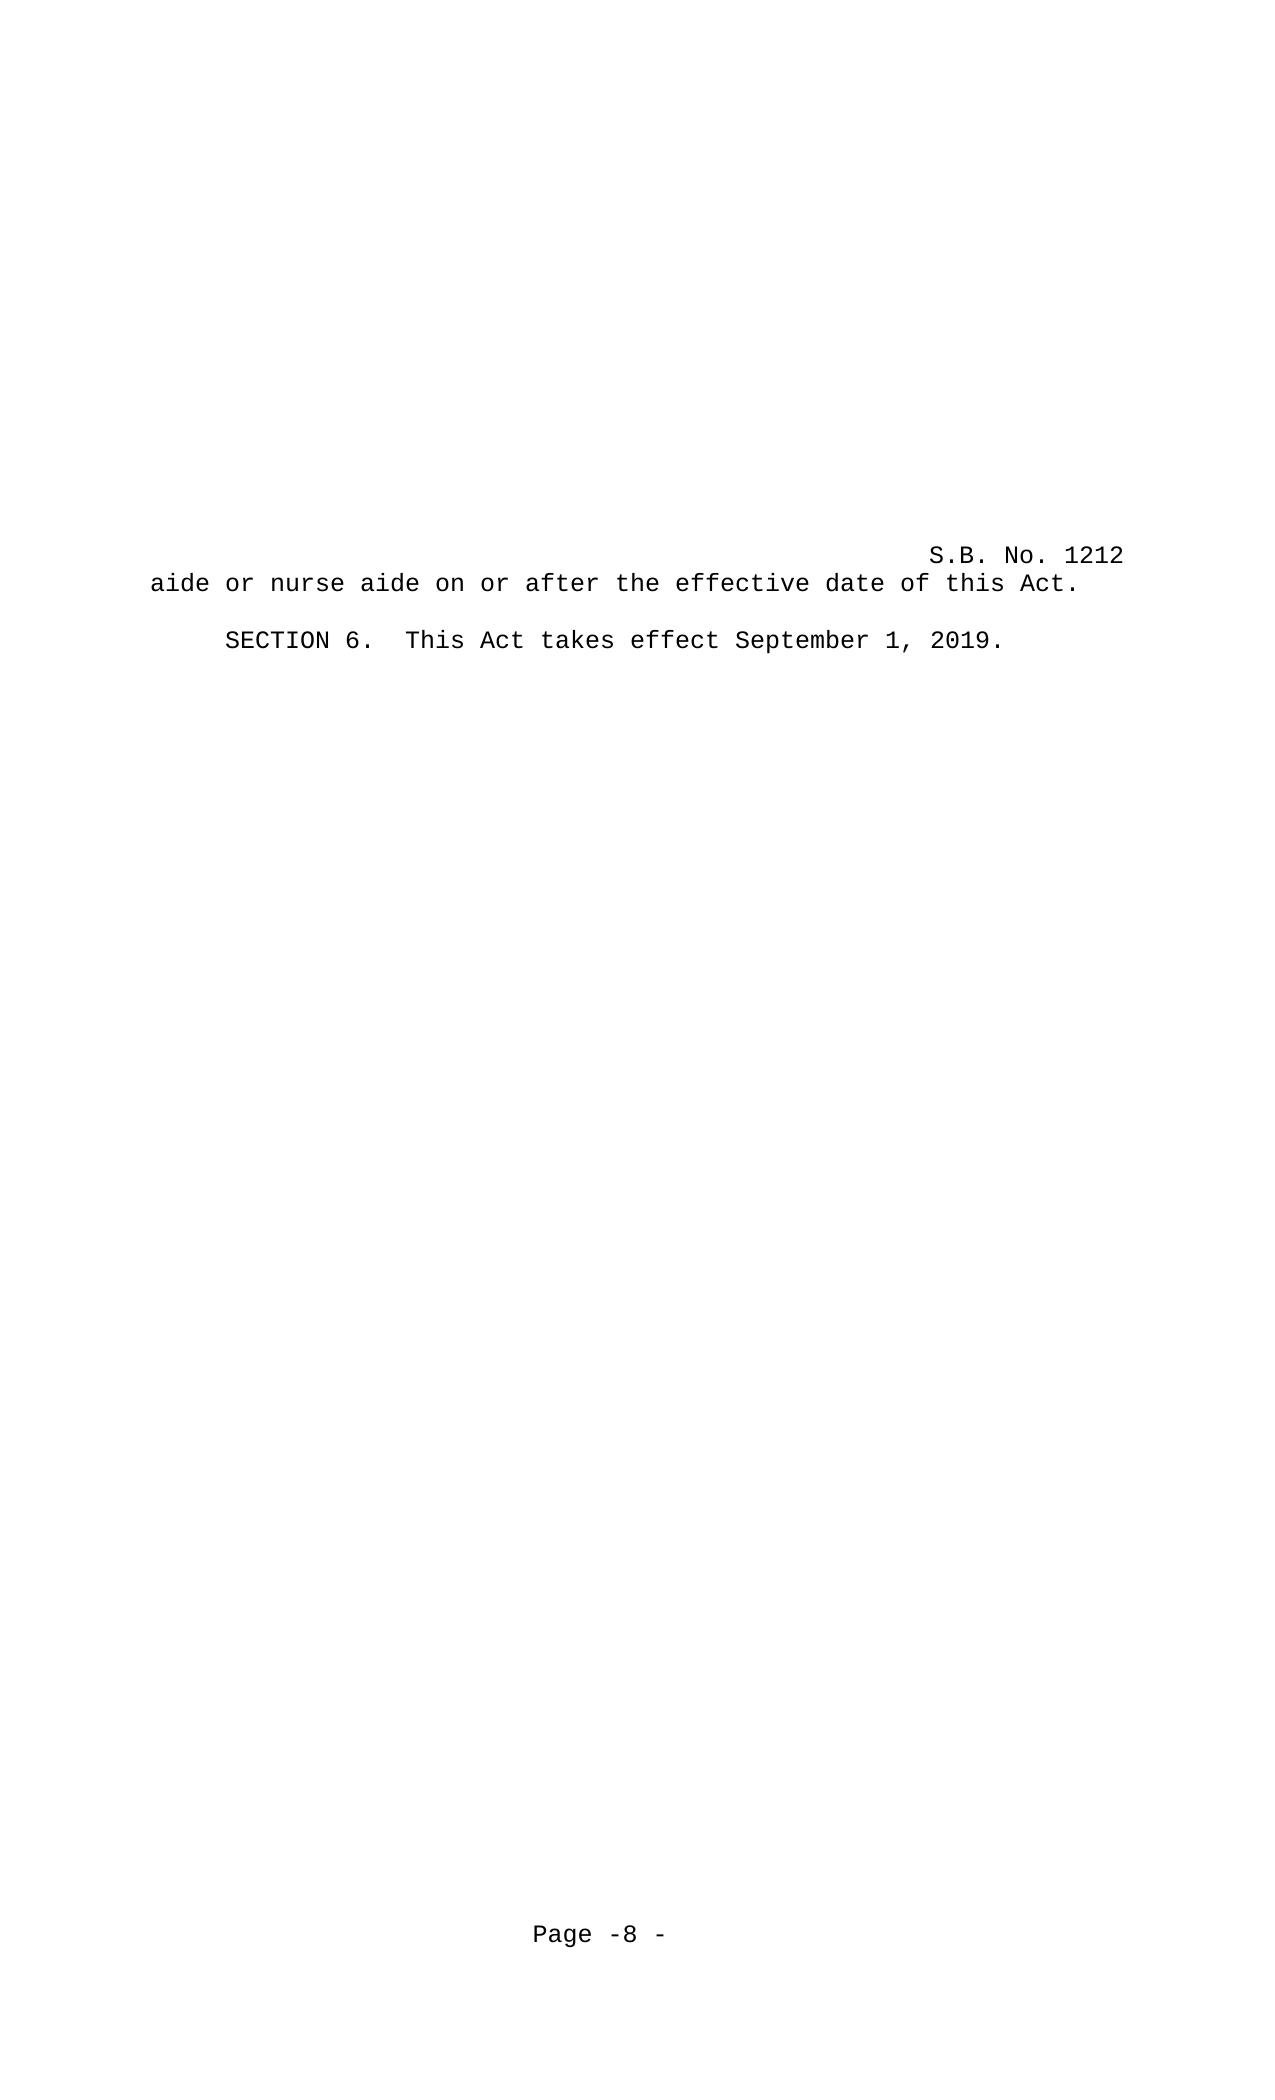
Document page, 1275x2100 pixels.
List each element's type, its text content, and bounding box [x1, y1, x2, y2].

text SECTION 6. This Act takes effect September 1, 2019. [150, 628, 1125, 656]
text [150, 571, 1125, 599]
